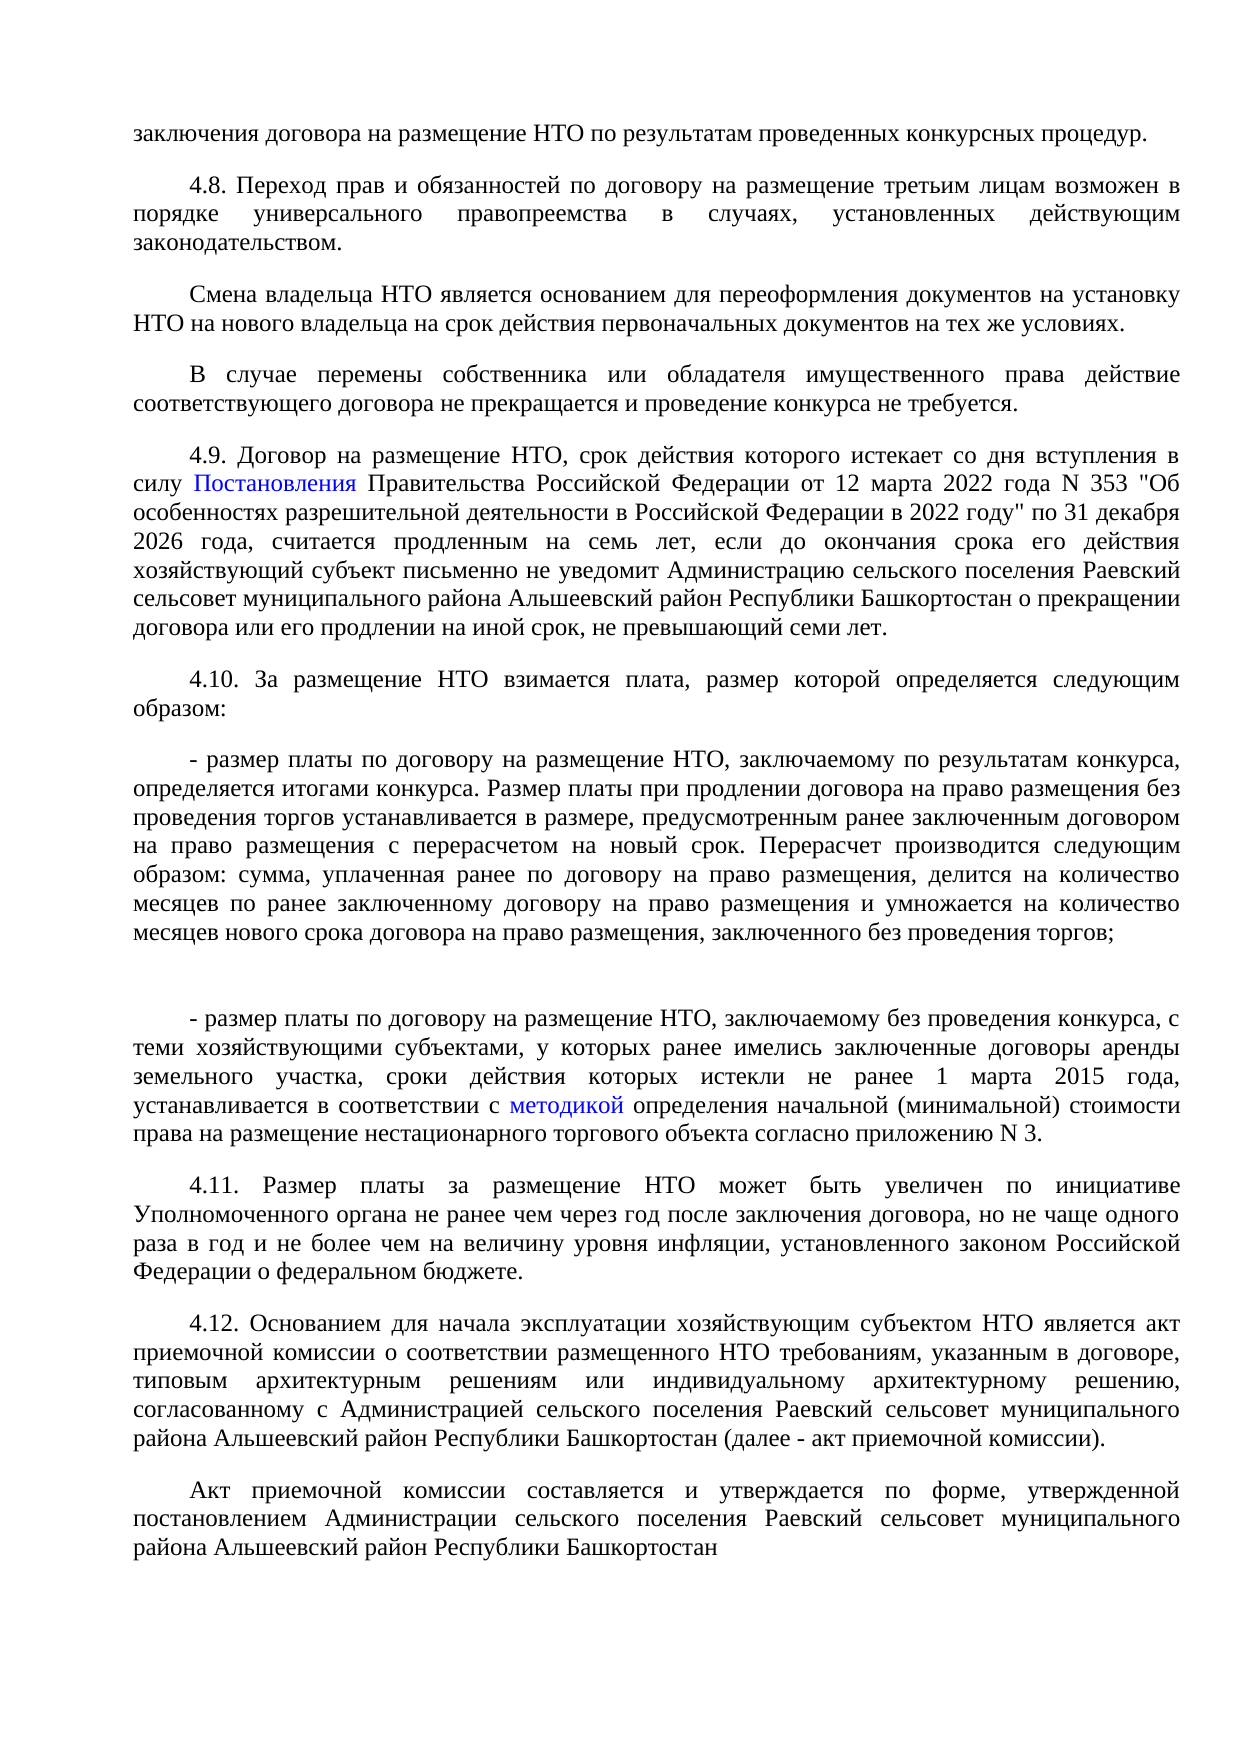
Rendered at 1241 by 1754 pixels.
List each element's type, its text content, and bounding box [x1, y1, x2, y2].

text Акт приемочной комиссии составляется и утверждается по форме, утвержденной постановлением Администрации сельского поселения Раевский сельсовет муниципального района Альшеевский район Республики Башкортостан [133, 1475, 1181, 1561]
text Смена владельца НТО является основанием для переоформления документов на установку НТО на нового владельца на срок действия первоначальных документов на тех же условиях. [133, 279, 1181, 336]
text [133, 118, 1181, 147]
text 4.10. За размещение НТО взимается плата, размер которой определяется следующим образом: [133, 664, 1181, 721]
text 4.12. Основанием для начала эксплуатации хозяйствующим субъектом НТО является акт приемочной комиссии о соответствии размещенного НТО требованиям, указанным в договоре, типовым архитектурным решениям или индивидуальному архитектурному решению, согласованному с Администрацией сельского поселения Раевский сельсовет муниципального района Альшеевский район Республики Башкортостан (далее - акт приемочной комиссии). [133, 1308, 1181, 1452]
text - размер платы по договору на размещение НТО, заключаемому по результатам конкурса, определяется итогами конкурса. Размер платы при продлении договора на право размещения без проведения торгов устанавливается в размере, предусмотренным ранее заключенным договором на право размещения с перерасчетом на новый срок. Перерасчет производится следующим образом: сумма, уплаченная ранее по договору на право размещения, делится на количество месяцев по ранее заключенному договору на право размещения и умножается на количество месяцев нового срока договора на право размещения, заключенного без проведения торгов; [133, 744, 1181, 946]
text 4.11. Размер платы за размещение НТО может быть увеличен по инициативе Уполномоченного органа не ранее чем через год после заключения договора, но не чаще одного раза в год и не более чем на величину уровня инфляции, установленного законом Российской Федерации о федеральном бюджете. [133, 1170, 1181, 1285]
text 4.9. Договор на размещение НТО, срок действия которого истекает со дня вступления в силу Постановления Правительства Российской Федерации от 12 марта 2022 года N 353 "Об особенностях разрешительной деятельности в Российской Федерации в 2022 году" по 31 декабря 2026 года, считается продленным на семь лет, если до окончания срока его действия хозяйствующий субъект письменно не уведомит Администрацию сельского поселения Раевский сельсовет муниципального района Альшеевский район Республики Башкортостан о прекращении договора или его продлении на иной срок, не превышающий семи лет. [133, 440, 1181, 641]
text В случае перемены собственника или обладателя имущественного права действие соответствующего договора не прекращается и проведение конкурса не требуется. [133, 359, 1181, 417]
text 4.8. Переход прав и обязанностей по договору на размещение третьим лицам возможен в порядке универсального правопреемства в случаях, установленных действующим законодательством. [133, 170, 1181, 256]
text - размер платы по договору на размещение НТО, заключаемому без проведения конкурса, с теми хозяйствующими субъектами, у которых ранее имелись заключенные договоры аренды земельного участка, сроки действия которых истекли не ранее 1 марта 2015 года, устанавливается в соответствии с методикой определения начальной (минимальной) стоимости права на размещение нестационарного торгового объекта согласно приложению N 3. [133, 1003, 1181, 1147]
